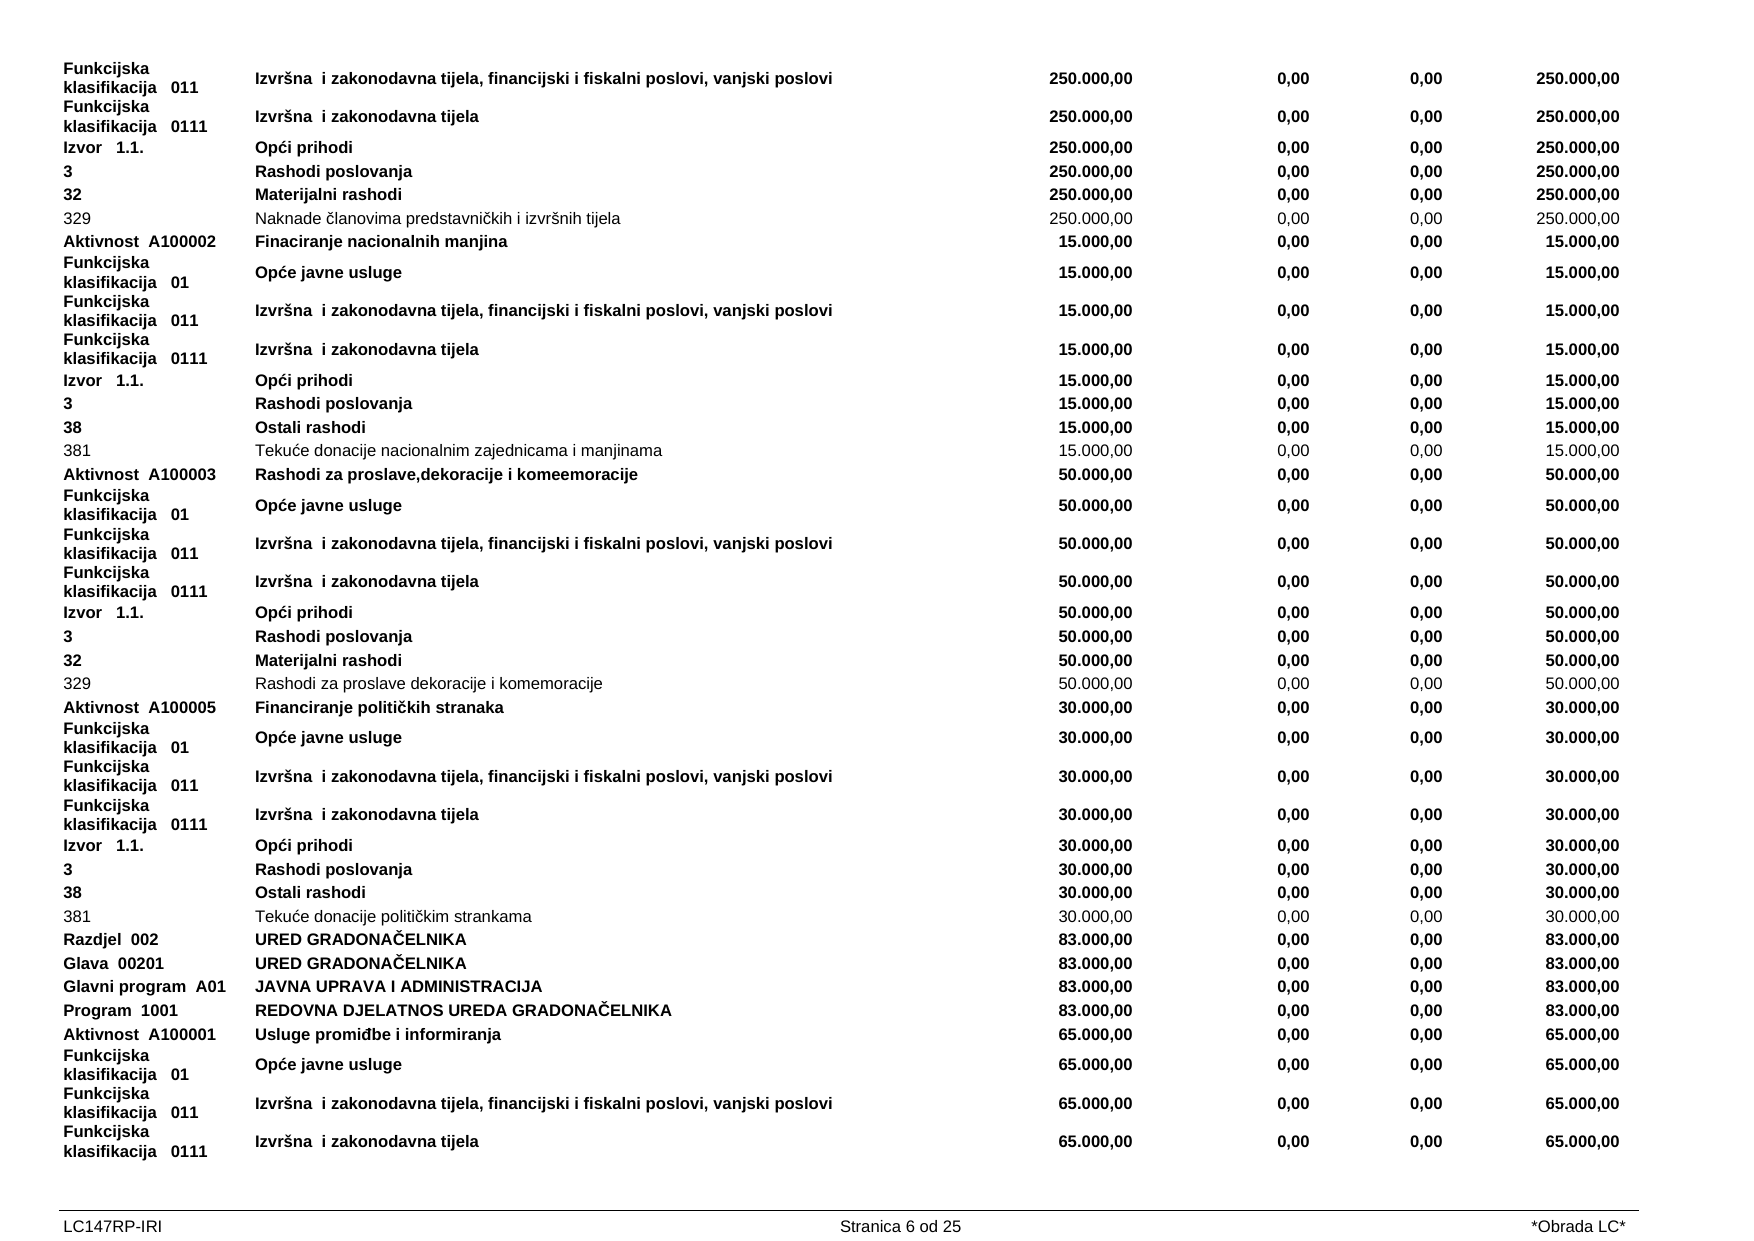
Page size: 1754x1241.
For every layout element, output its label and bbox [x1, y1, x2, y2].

table_cell [59, 59, 1754, 1161]
